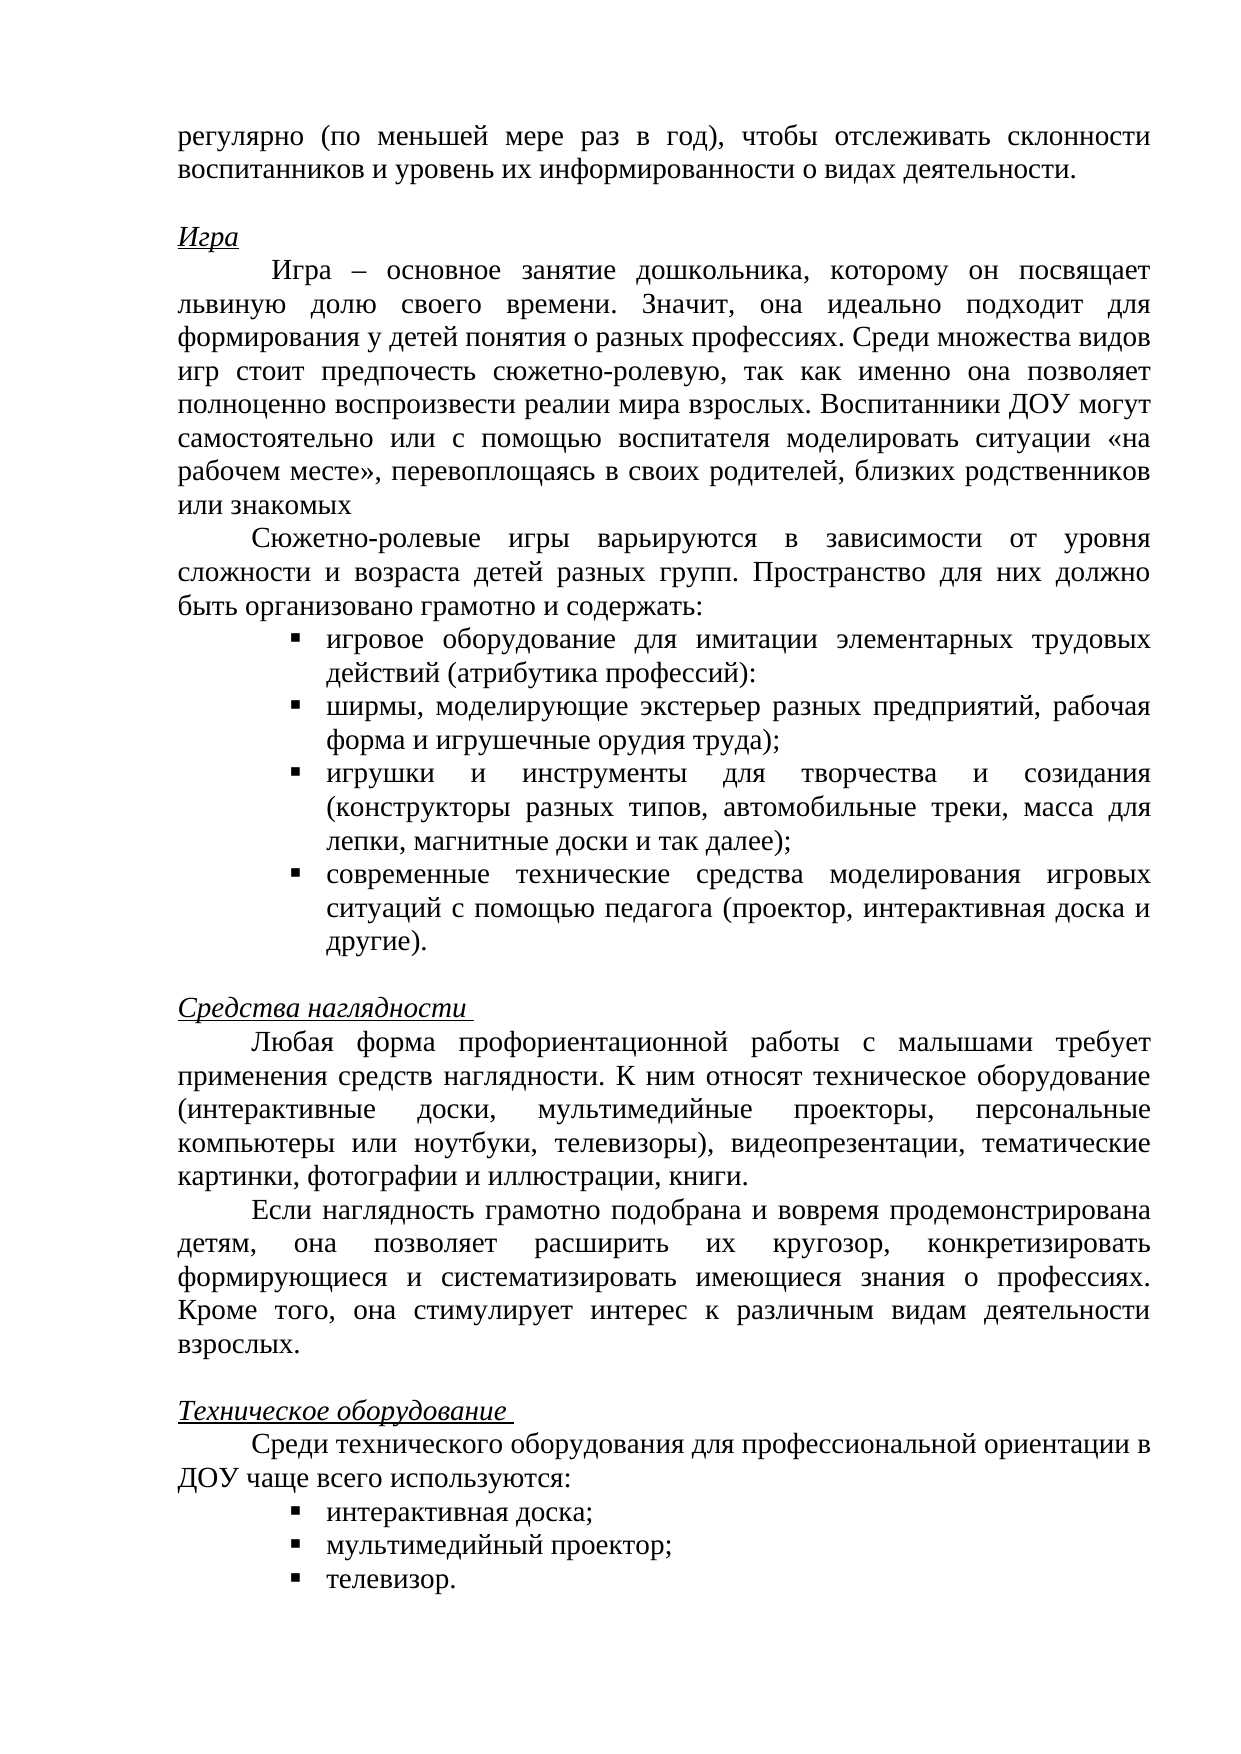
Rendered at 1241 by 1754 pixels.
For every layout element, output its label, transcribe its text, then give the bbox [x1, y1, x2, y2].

text Техническое оборудование [177, 1393, 1152, 1427]
list интерактивная доска; [288, 1494, 1152, 1527]
list телевизор. [288, 1561, 1152, 1595]
list игровое оборудование для имитации элементарных трудовых действий (атрибутика профессий): [288, 621, 1152, 688]
list игрушки и инструменты для творчества и созидания (конструкторы разных типов, автомобильные треки, масса для лепки, магнитные доски и так далее); [288, 756, 1152, 856]
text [177, 118, 1152, 185]
text Игра [177, 219, 1152, 252]
text Игра – основное занятие дошкольника, которому он посвящает львиную долю своего времени. Значит, она идеально подходит для формирования у детей понятия о разных профессиях. Среди множества видов игр стоит предпочесть сюжетно-ролевую, так как именно она позволяет полноценно воспроизвести реалии мира взрослых. Воспитанники ДОУ могут самостоятельно или с помощью воспитателя моделировать ситуации «на рабочем месте», перевоплощаясь в своих родителей, близких родственников или знакомых [177, 252, 1152, 521]
list ширмы, моделирующие экстерьер разных предприятий, рабочая форма и игрушечные орудия труда); [288, 688, 1152, 756]
text Средства наглядности [177, 991, 1152, 1024]
text Если наглядность грамотно подобрана и вовремя продемонстрирована детям, она позволяет расширить их кругозор, конкретизировать формирующиеся и систематизировать имеющиеся знания о профессиях. Кроме того, она стимулирует интерес к различным видам деятельности взрослых. [177, 1192, 1152, 1359]
text Любая форма профориентационной работы с малышами требует применения средств наглядности. К ним относят техническое оборудование (интерактивные доски, мультимедийные проекторы, персональные компьютеры или ноутбуки, телевизоры), видеопрезентации, тематические картинки, фотографии и иллюстрации, книги. [177, 1024, 1152, 1192]
text Среди технического оборудования для профессиональной ориентации в ДОУ чаще всего используются: [177, 1427, 1152, 1494]
list современные технические средства моделирования игровых ситуаций с помощью педагога (проектор, интерактивная доска и другие). [288, 856, 1152, 957]
text Сюжетно-ролевые игры варьируются в зависимости от уровня сложности и возраста детей разных групп. Пространство для них должно быть организовано грамотно и содержать: [177, 521, 1152, 621]
list мультимедийный проектор; [288, 1527, 1152, 1561]
